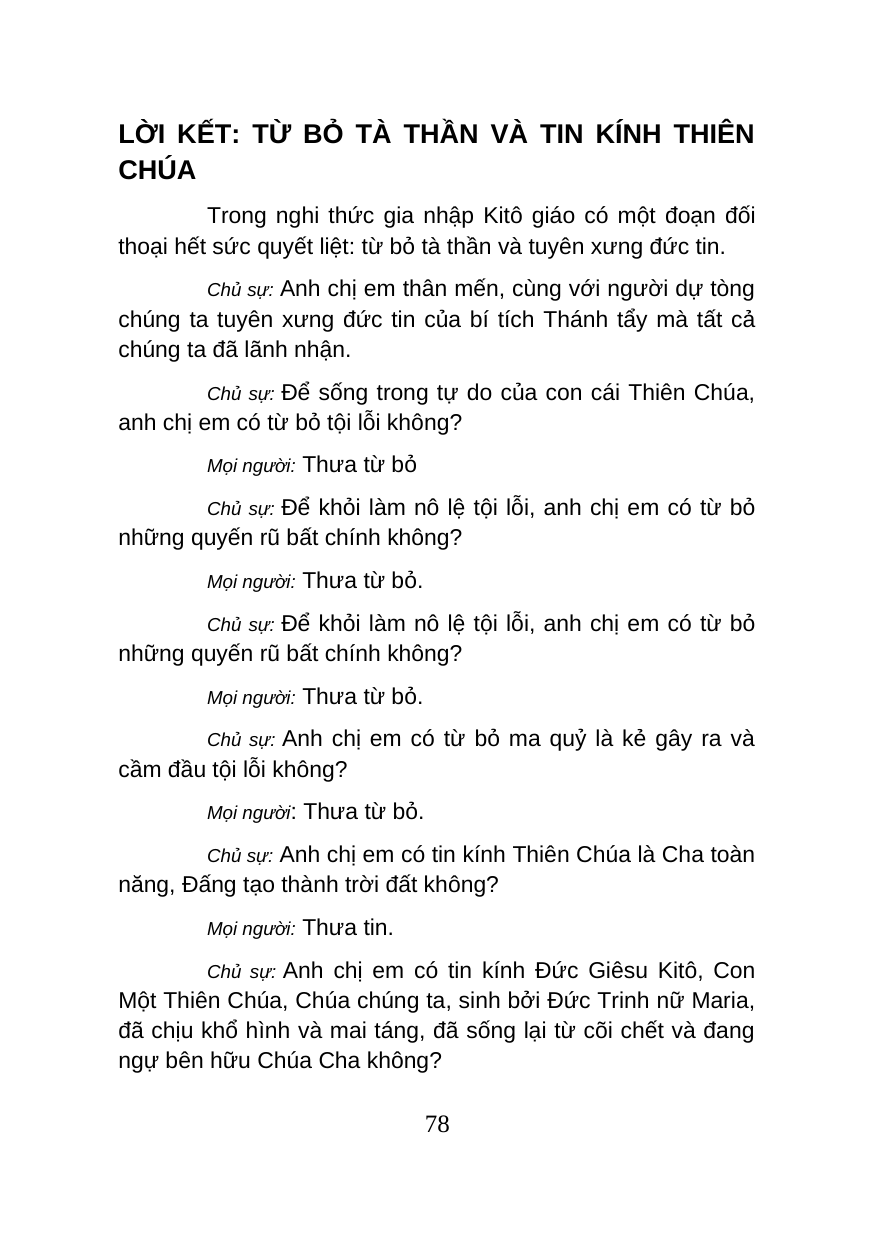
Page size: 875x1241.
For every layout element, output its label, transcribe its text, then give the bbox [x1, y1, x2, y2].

text Mọi người: Thưa từ bỏ. [118, 798, 756, 825]
text Chủ sự: Anh chị em có từ bỏ ma quỷ là kẻ gây ra và cầm đầu tội lỗi không? [118, 725, 756, 782]
text Chủ sự: Anh chị em có tin kính Thiên Chúa là Cha toàn năng, Đấng tạo thành trời đất không? [118, 841, 756, 898]
text Chủ sự: Để sống trong tự do của con cái Thiên Chúa, anh chị em có từ bỏ tội lỗi không? [118, 378, 756, 435]
text Chủ sự: Anh chị em thân mến, cùng với người dự tòng chúng ta tuyên xưng đức tin của bí tích Thánh tẩy mà tất cả chúng ta đã lãnh nhận. [118, 275, 756, 362]
text Chủ sự: Anh chị em có tin kính Đức Giêsu Kitô, Con Một Thiên Chúa, Chúa chúng ta, sinh bởi Đức Trinh nữ Maria, đã chịu khổ hình và mai táng, đã sống lại từ cõi chết và đang ngự bên hữu Chúa Cha không? [118, 957, 756, 1074]
text Chủ sự: Để khỏi làm nô lệ tội lỗi, anh chị em có từ bỏ những quyến rũ bất chính không? [118, 610, 756, 666]
text Mọi người: Thưa từ bỏ. [118, 567, 756, 593]
text Mọi người: Thưa tin. [118, 914, 756, 940]
text Trong nghi thức gia nhập Kitô giáo có một đoạn đối thoại hết sức quyết liệt: từ bỏ tà thần và tuyên xưng đức tin. [118, 202, 756, 259]
text Mọi người: Thưa từ bỏ [118, 451, 756, 478]
subtitle LỜI KẾT: TỪ BỎ TÀ THẦN VÀ TIN KÍNH THIÊN CHÚA [118, 118, 756, 185]
text Chủ sự: Để khỏi làm nô lệ tội lỗi, anh chị em có từ bỏ những quyến rũ bất chính không? [118, 494, 756, 551]
text Mọi người: Thưa từ bỏ. [118, 683, 756, 709]
